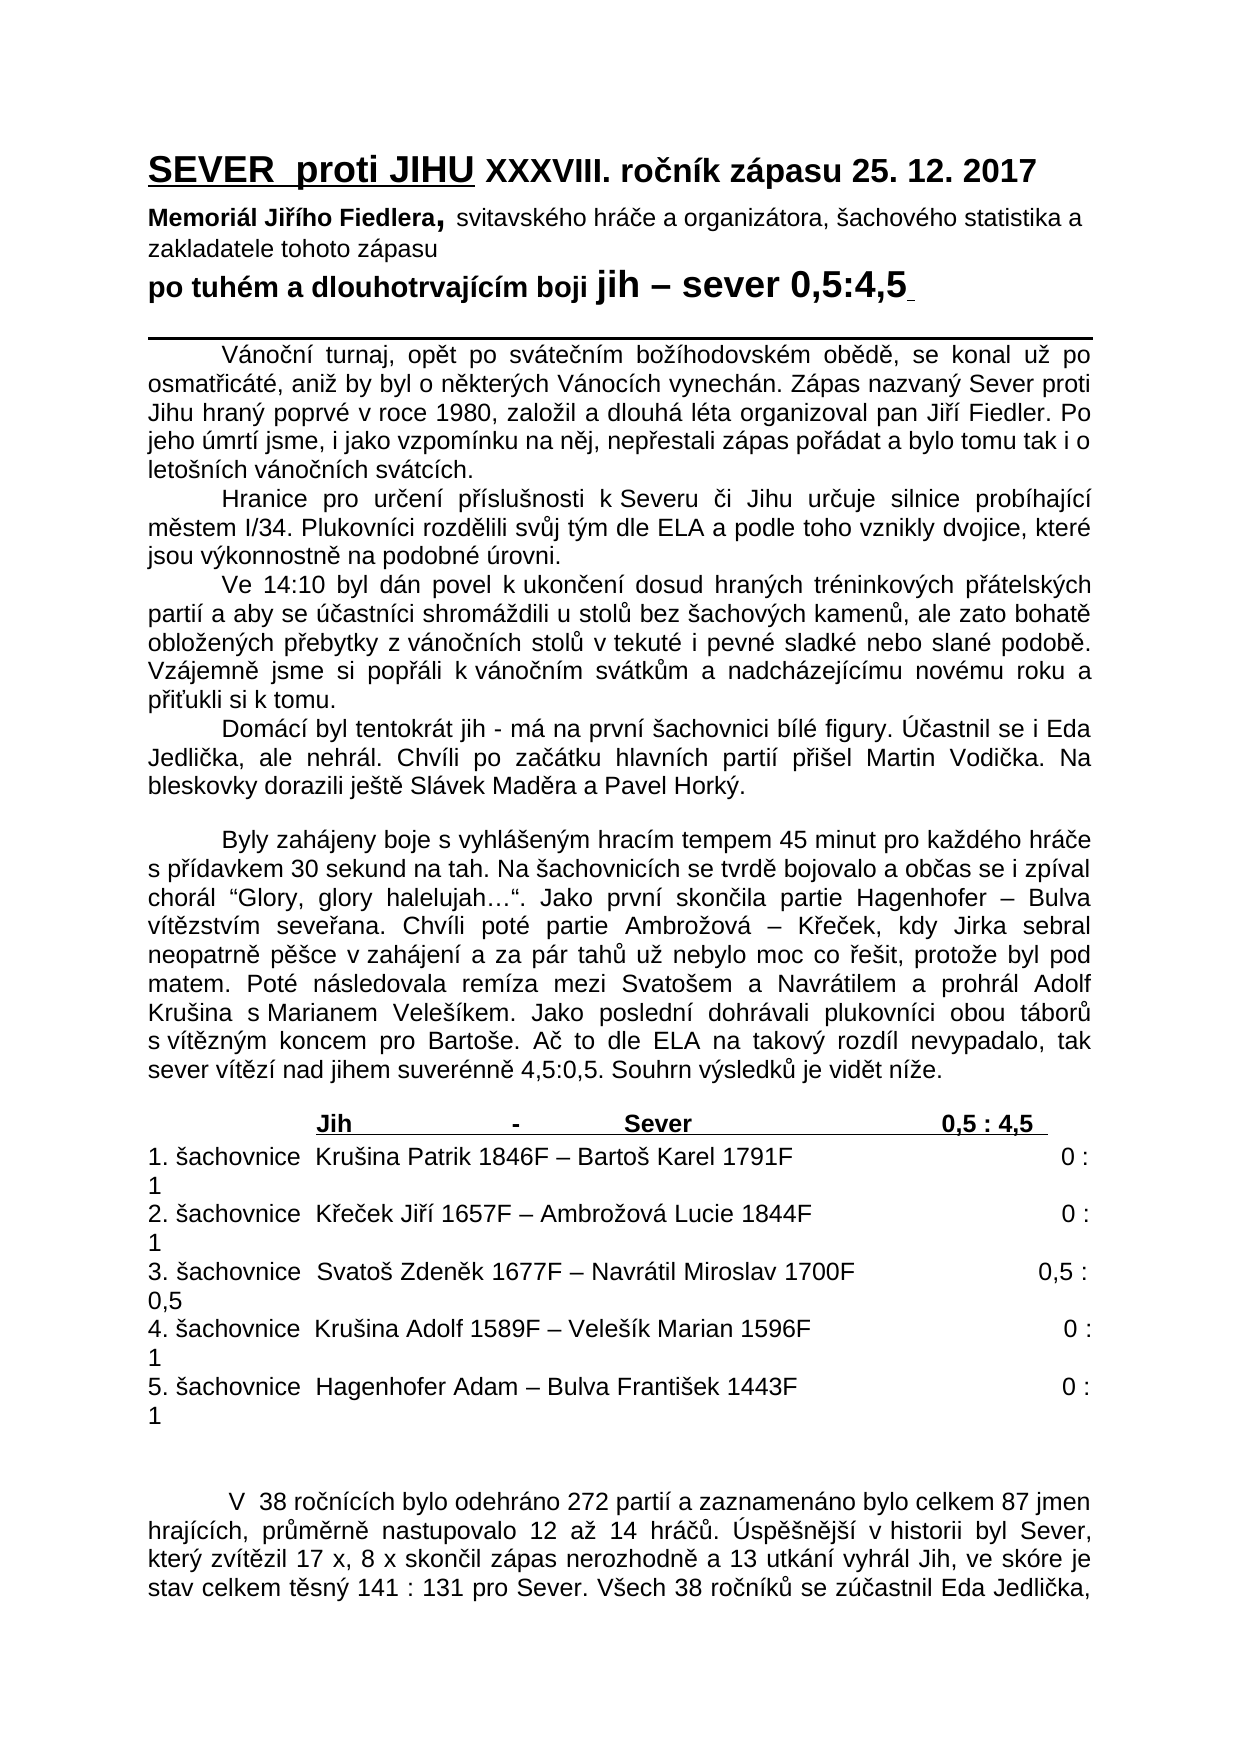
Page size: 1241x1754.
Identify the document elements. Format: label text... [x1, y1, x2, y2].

text 4. šachovnice Krušina Adolf 1589F – Velešík Marian 1596F 0 : 1 [148, 1314, 1093, 1372]
text Memoriál Jiřího Fiedlera, svitavského hráče a organizátora, šachového statistika a zakladatele tohoto zápasu [148, 191, 1093, 263]
text Vánoční turnaj, opět po svátečním božíhodovském obědě, se konal už po osmatřicáté, aniž by byl o některých Vánocích vynechán. Zápas nazvaný Sever proti Jihu hraný poprvé v roce 1980, založil a dlouhá léta organizoval pan Jiří Fiedler. Po jeho úmrtí jsme, i jako vzpomínku na něj, nepřestali zápas pořádat a bylo tomu tak i o letošních vánočních svátcích. [148, 340, 1093, 484]
text Ve 14:10 byl dán povel k ukončení dosud hraných tréninkových přátelských partií a aby se účastníci shromáždili u stolů bez šachových kamenů, ale zato bohatě obložených přebytky z vánočních stolů v tekuté i pevné sladké nebo slané podobě. Vzájemně jsme si popřáli k vánočním svátkům a nadcházejícímu novému roku a přiťukli si k tomu. [148, 570, 1093, 714]
text 3. šachovnice Svatoš Zdeněk 1677F – Navrátil Miroslav 1700F 0,5 : 0,5 [148, 1257, 1093, 1314]
text 5. šachovnice Hagenhofer Adam – Bulva František 1443F 0 : 1 [148, 1372, 1093, 1429]
text 2. šachovnice Křeček Jiří 1657F – Ambrožová Lucie 1844F 0 : 1 [148, 1199, 1093, 1257]
text Hranice pro určení příslušnosti k Severu či Jihu určuje silnice probíhající městem I/34. Plukovníci rozdělili svůj tým dle ELA a podle toho vznikly dvojice, které jsou výkonnostně na podobné úrovni. [148, 484, 1093, 570]
text SEVER proti JIHU XXXVIII. ročník zápasu 25. 12. 2017 [148, 148, 1093, 191]
text Domácí byl tentokrát jih - má na první šachovnici bílé figury. Účastnil se i Eda Jedlička, ale nehrál. Chvíli po začátku hlavních partií přišel Martin Vodička. Na bleskovky dorazili ještě Slávek Maděra a Pavel Horký. [148, 714, 1093, 800]
text Byly zahájeny boje s vyhlášeným hracím tempem 45 minut pro každého hráče s přídavkem 30 sekund na tah. Na šachovnicích se tvrdě bojovalo a občas se i zpíval chorál “Glory, glory halelujah…“. Jako první skončila partie Hagenhofer – Bulva vítězstvím seveřana. Chvíli poté partie Ambrožová – Křeček, kdy Jirka sebral neopatrně pěšce v zahájení a za pár tahů už nebylo moc co řešit, protože byl pod matem. Poté následovala remíza mezi Svatošem a Navrátilem a prohrál Adolf Krušina s Marianem Velešíkem. Jako poslední dohrávali plukovníci obou táborů s vítězným koncem pro Bartoše. Ač to dle ELA na takový rozdíl nevypadalo, tak sever vítězí nad jihem suverénně 4,5:0,5. Souhrn výsledků je vidět níže. [148, 825, 1093, 1084]
text po tuhém a dlouhotrvajícím boji jih – sever 0,5:4,5 [148, 263, 1093, 337]
text 1. šachovnice Krušina Patrik 1846F – Bartoš Karel 1791F 0 : 1 [148, 1142, 1093, 1199]
text Jih - Sever 0,5 : 4,5 [148, 1109, 1093, 1138]
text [148, 1487, 1093, 1602]
